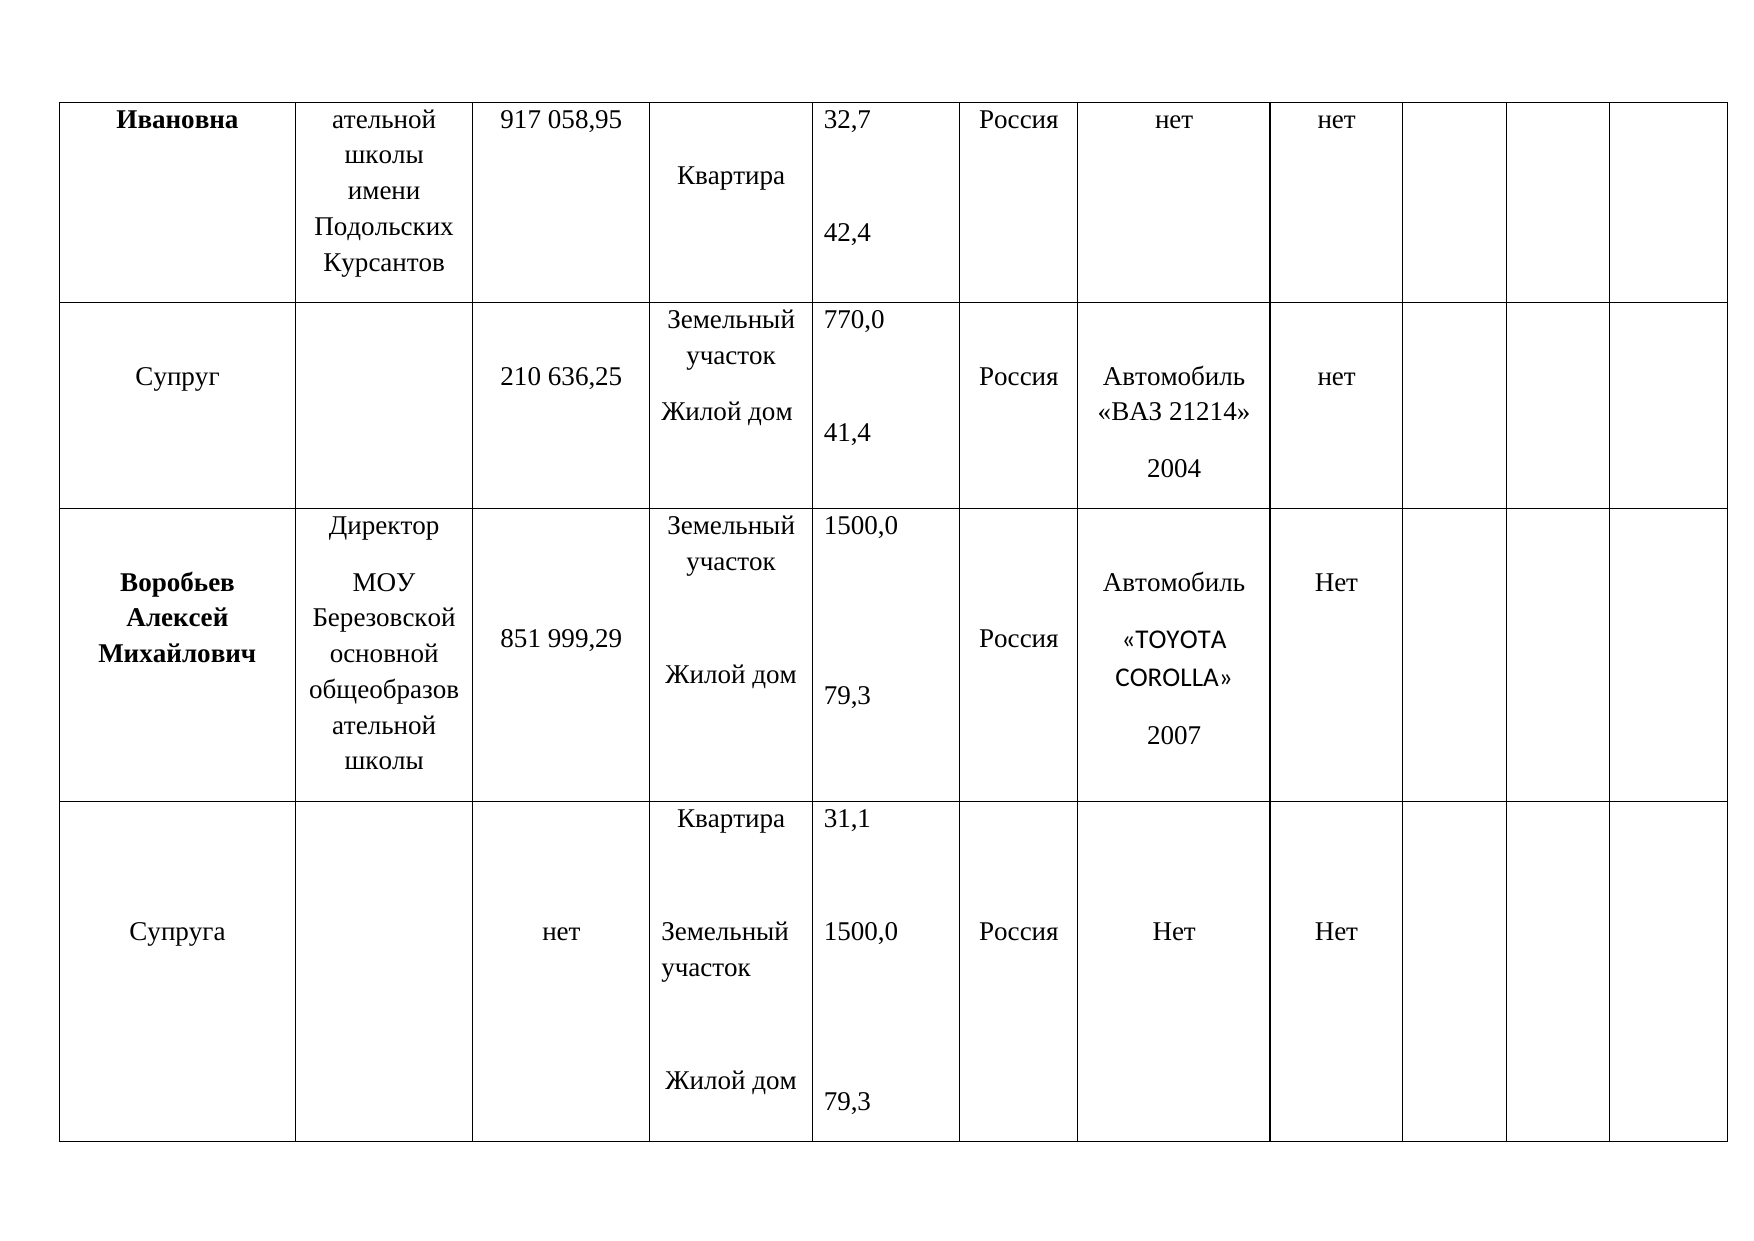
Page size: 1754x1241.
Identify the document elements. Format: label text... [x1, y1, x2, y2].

table_cell Квартира Земельный участок Жилой дом [650, 802, 812, 1141]
table_cell нет [1271, 303, 1402, 508]
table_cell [296, 103, 472, 302]
table_cell Россия [960, 802, 1077, 1141]
table_cell [1403, 103, 1506, 302]
table_cell Супруга [60, 802, 295, 1141]
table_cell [60, 103, 295, 302]
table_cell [650, 103, 812, 302]
table_cell [1610, 802, 1727, 1141]
table_cell 917 058,95 [473, 103, 649, 302]
table_cell [1610, 303, 1727, 508]
table_cell [1403, 802, 1506, 1141]
table_cell [1610, 103, 1727, 302]
table_cell [296, 802, 472, 1141]
table_cell 210 636,25 [473, 303, 649, 508]
table_cell [1507, 802, 1609, 1141]
table_cell Россия [960, 103, 1077, 302]
table_cell нет [473, 802, 649, 1141]
table_cell нет [1271, 103, 1402, 302]
table_cell [1403, 509, 1506, 801]
table_cell Земельный участок Жилой дом [650, 509, 812, 801]
table_cell [1610, 509, 1727, 801]
table_cell [1403, 303, 1506, 508]
table_cell 150,0 32,7 42,4 [813, 103, 959, 302]
table_cell Нет [1271, 802, 1402, 1141]
table_cell Земельный участок Жилой дом [650, 303, 812, 508]
table_cell 31,1 1500,0 79,3 [813, 802, 959, 1141]
table_cell [1507, 303, 1609, 508]
table_cell Россия [960, 509, 1077, 801]
table_cell 770,0 41,4 [813, 303, 959, 508]
table_cell [1507, 509, 1609, 801]
table_cell Директор МОУ Березовской основной общеобразовательной школы [296, 509, 472, 801]
table_cell [1507, 103, 1609, 302]
table_cell [296, 303, 472, 508]
table_cell Нет [1271, 509, 1402, 801]
table_cell Автомобиль «ВАЗ 21214» 2004 [1078, 303, 1269, 508]
table_cell Супруг [60, 303, 295, 508]
table_cell 851 999,29 [473, 509, 649, 801]
table_cell Воробьев Алексей Михайлович [60, 509, 295, 801]
table_cell нет [1078, 103, 1269, 302]
table_cell 1500,0 79,3 [813, 509, 959, 801]
table_cell Россия [960, 303, 1077, 508]
table_cell Автомобиль «TOYOTA COROLLA» 2007 [1078, 509, 1269, 801]
table_cell Нет [1078, 802, 1269, 1141]
